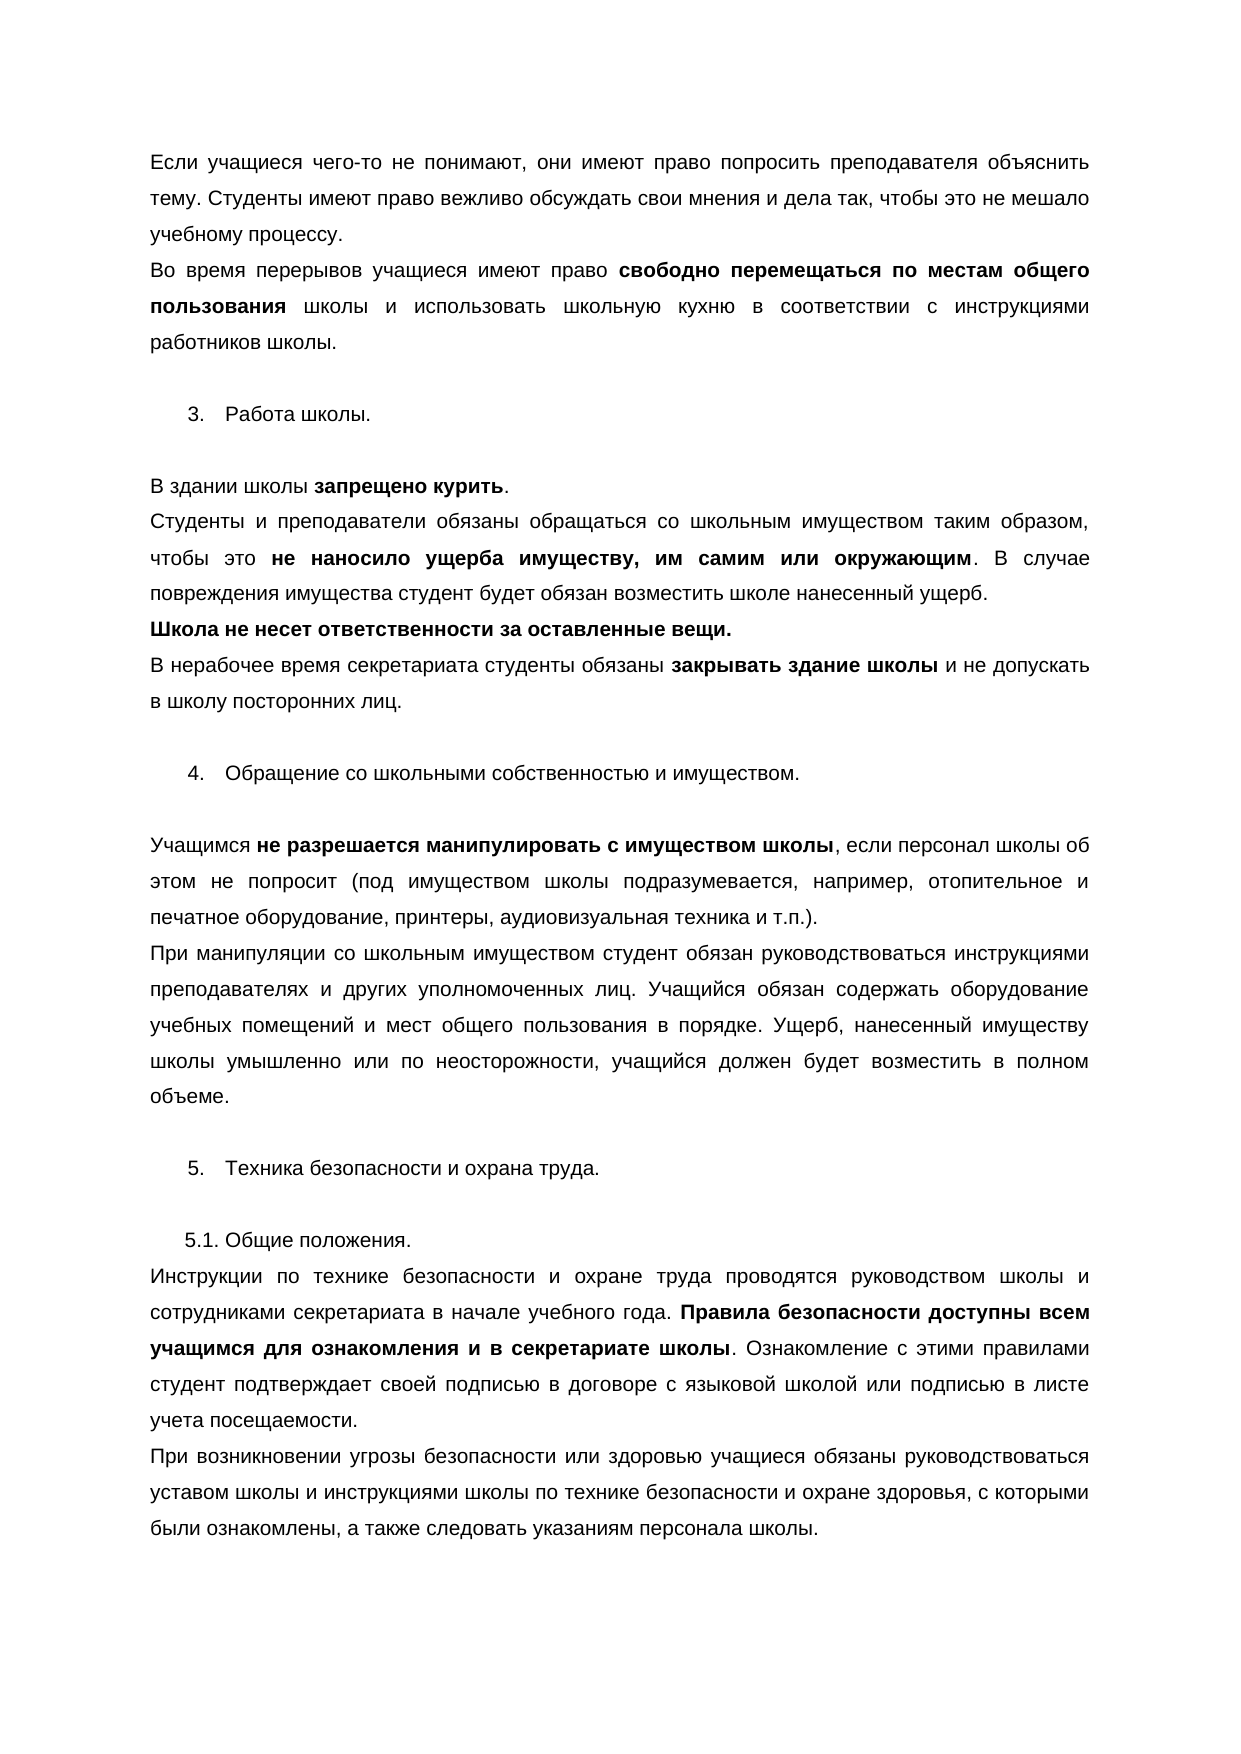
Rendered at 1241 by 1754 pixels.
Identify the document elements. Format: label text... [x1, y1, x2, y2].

text В нерабочее время секретариата студенты обязаны закрывать здание школы и не допускать в школу посторонних лиц. [150, 653, 1090, 713]
text Студенты и преподаватели обязаны обращаться со школьным имуществом таким образом, чтобы это не наносило ущерба имуществу, им самим или окружающим. В случае повреждения имущества студент будет обязан возместить школе нанесенный ущерб. [150, 509, 1090, 605]
text Если учащиеся чего-то не понимают, они имеют право попросить преподавателя объяснить тему. Студенты имеют право вежливо обсуждать свои мнения и дела так, чтобы это не мешало учебному процессу. [150, 150, 1090, 246]
text При манипуляции со школьным имуществом студент обязан руководствоваться инструкциями преподавателях и других уполномоченных лиц. Учащийся обязан содержать оборудование учебных помещений и мест общего пользования в порядке. Ущерб, нанесенный имуществу школы умышленно или по неосторожности, учащийся должен будет возместить в полном объеме. [150, 941, 1090, 1108]
list Техника безопасности и охрана труда. [187, 1156, 1090, 1180]
list Обращение со школьными собственностью и имуществом. [187, 761, 1090, 785]
text Во время перерывов учащиеся имеют право свободно перемещаться по местам общего пользования школы и использовать школьную кухню в соответствии с инструкциями работников школы. [150, 258, 1090, 354]
text Инструкции по технике безопасности и охране труда проводятся руководством школы и сотрудниками секретариата в начале учебного года. Правила безопасности доступны всем учащимся для ознакомления и в секретариате школы. Ознакомление с этими правилами студент подтверждает своей подписью в договоре с языковой школой или подписью в листе учета посещаемости. [150, 1264, 1090, 1432]
text В здании школы запрещено курить. [150, 473, 1090, 497]
list Работа школы. [187, 402, 1090, 426]
text 5.1. Общие положения. [150, 1228, 1090, 1252]
text Учащимся не разрешается манипулировать с имуществом школы, если персонал школы об этом не попросит (под имуществом школы подразумевается, например, отопительное и печатное оборудование, принтеры, аудиовизуальная техника и т.п.). [150, 833, 1090, 929]
text При возникновении угрозы безопасности или здоровью учащиеся обязаны руководствоваться уставом школы и инструкциями школы по технике безопасности и охране здоровья, с которыми были ознакомлены, а также следовать указаниям персонала школы. [150, 1444, 1090, 1539]
text Школа не несет ответственности за оставленные вещи. [150, 617, 1090, 641]
